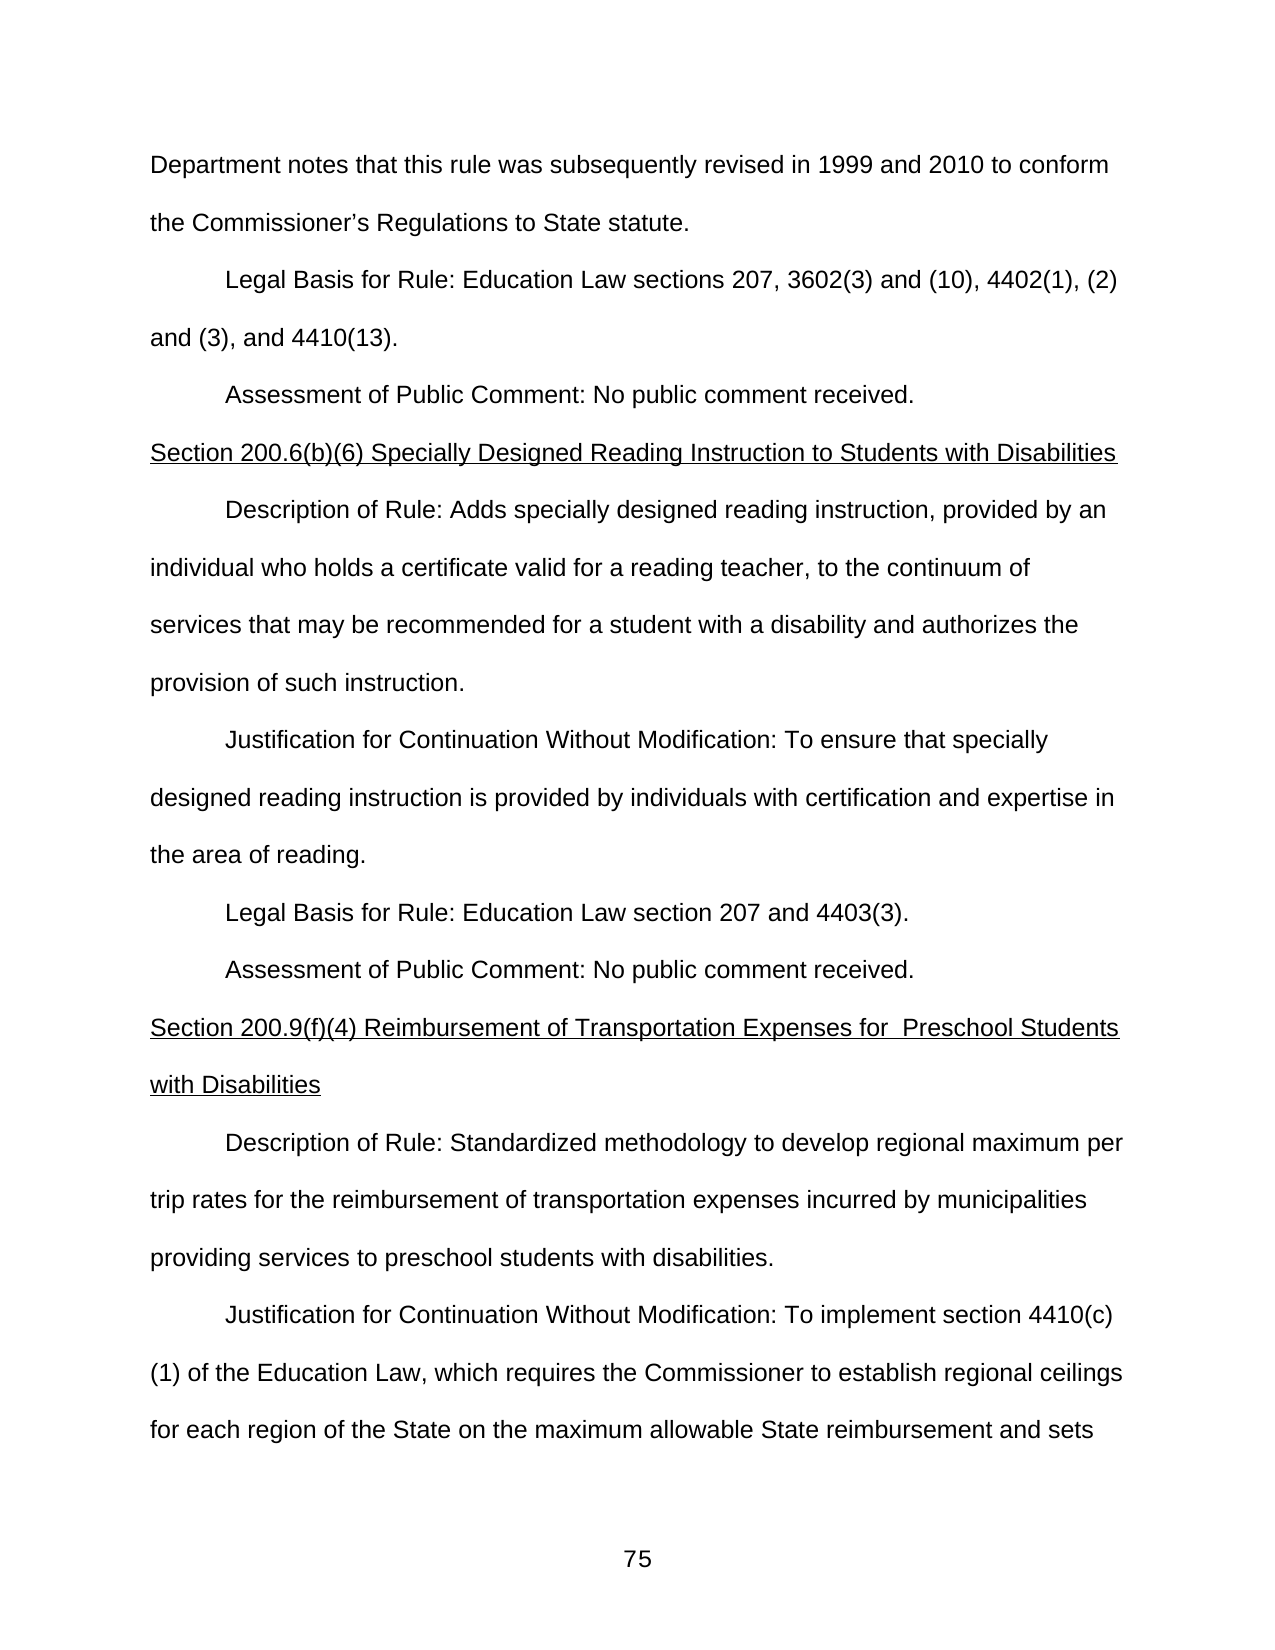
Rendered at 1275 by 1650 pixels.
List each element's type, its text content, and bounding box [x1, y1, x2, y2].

text Description of Rule: Adds specially designed reading instruction, provided by an individual who holds a certificate valid for a reading teacher, to the continuum of services that may be recommended for a student with a disability and authorizes the provision of such instruction. [150, 495, 1125, 696]
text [150, 150, 1125, 236]
text Justification for Continuation Without Modification: To ensure that specially designed reading instruction is provided by individuals with certification and expertise in the area of reading. [150, 725, 1125, 869]
text Legal Basis for Rule: Education Law sections 207, 3602(3) and (10), 4402(1), (2) and (3), and 4410(13). [150, 265, 1125, 351]
text Assessment of Public Comment: No public comment received. [150, 380, 1125, 409]
text Legal Basis for Rule: Education Law section 207 and 4403(3). [150, 897, 1125, 926]
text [150, 1300, 1125, 1444]
text Description of Rule: Standardized methodology to develop regional maximum per trip rates for the reimbursement of transportation expenses incurred by municipalities providing services to preschool students with disabilities. [150, 1127, 1125, 1271]
text Section 200.9(f)(4) Reimbursement of Transportation Expenses for Preschool Students with Disabilities [150, 1012, 1125, 1099]
text Assessment of Public Comment: No public comment received. [150, 955, 1125, 984]
text Section 200.6(b)(6) Specially Designed Reading Instruction to Students with Disabilities [150, 437, 1125, 466]
